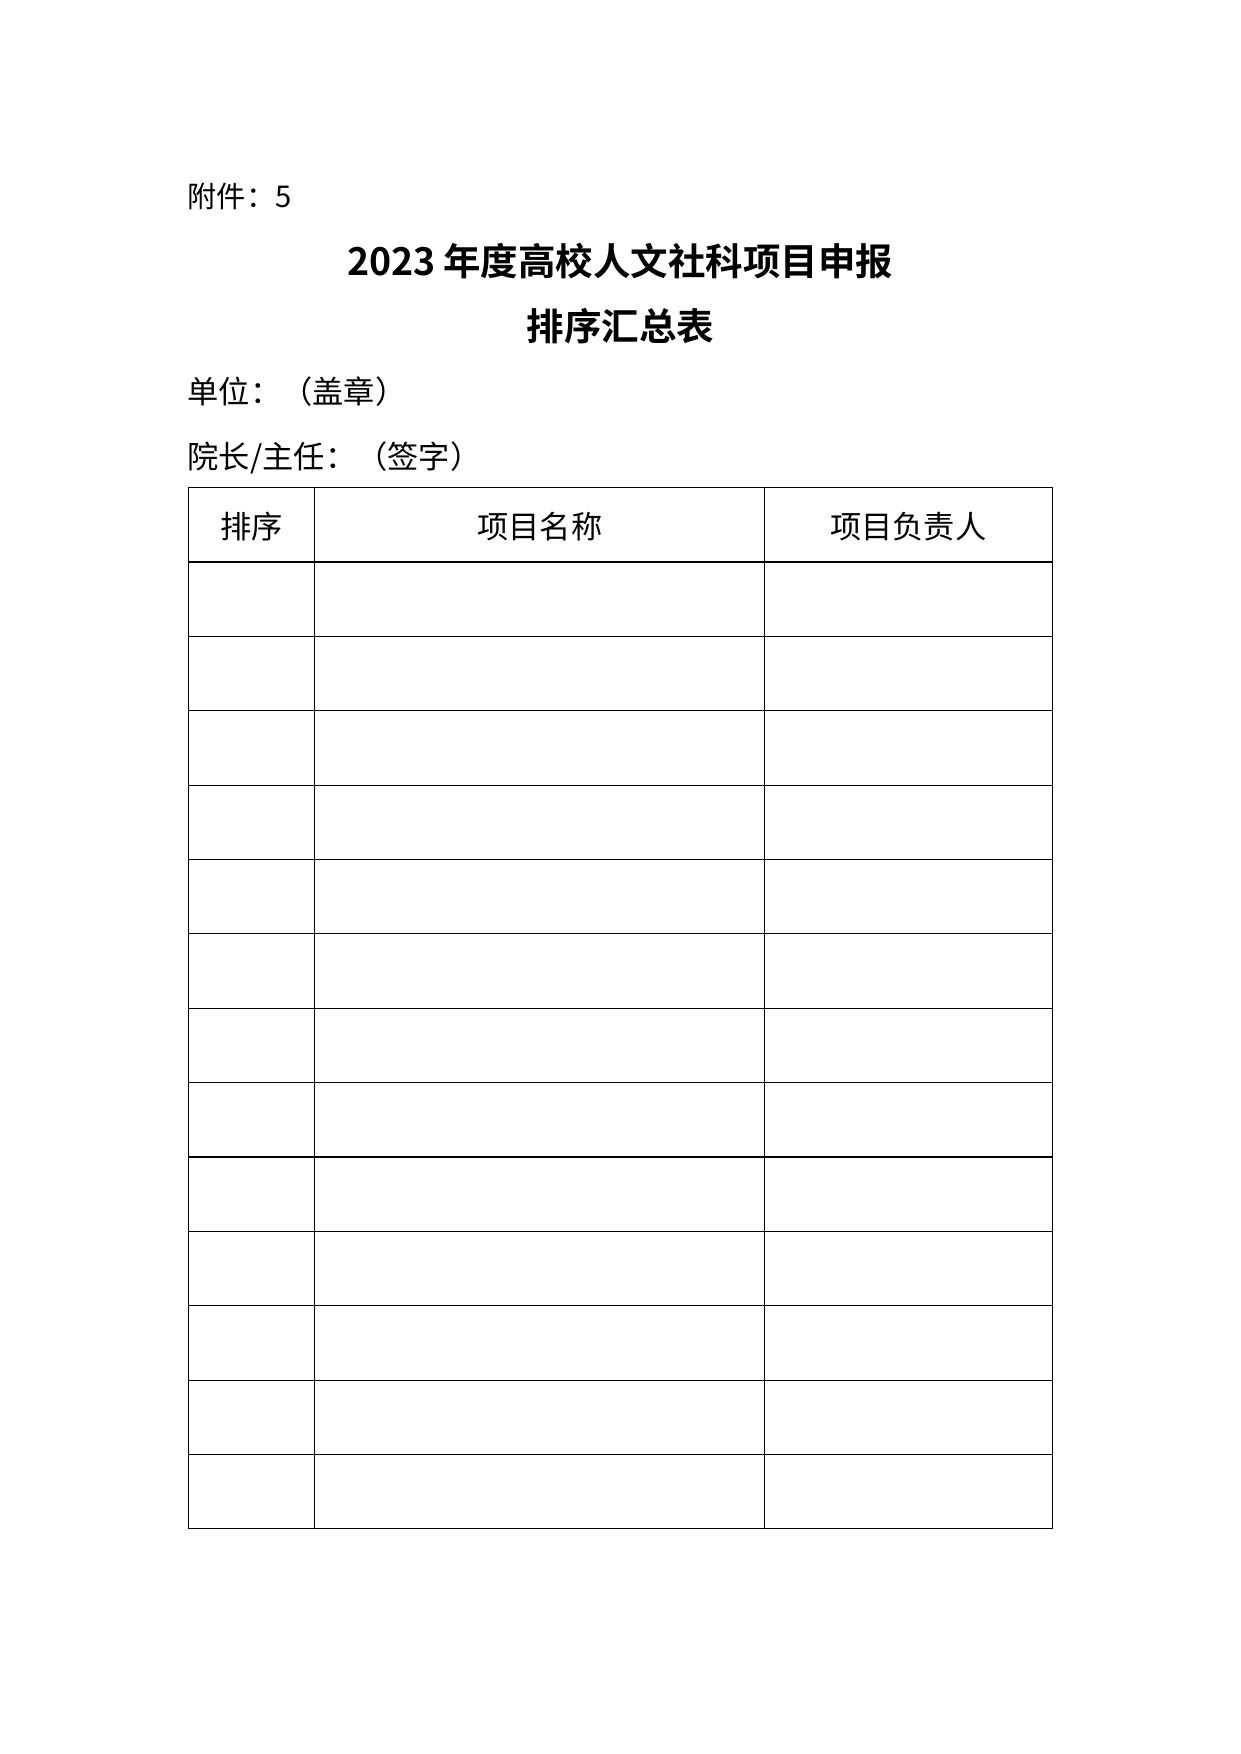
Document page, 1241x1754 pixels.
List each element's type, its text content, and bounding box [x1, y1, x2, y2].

text 附件：5 [187, 162, 1053, 227]
table_cell [189, 1009, 314, 1082]
table_cell [189, 637, 314, 710]
text 单位：（盖章） [187, 357, 1053, 422]
table_cell [189, 1083, 314, 1156]
table_cell [315, 637, 764, 710]
table_cell [765, 860, 1052, 933]
table_cell [315, 1306, 764, 1379]
table_cell [765, 1455, 1052, 1528]
table_cell [189, 1381, 314, 1454]
table_header 项目负责人 [765, 488, 1052, 561]
table_cell [765, 1009, 1052, 1082]
table_cell [315, 786, 764, 859]
table_cell [189, 934, 314, 1008]
table_cell [765, 786, 1052, 859]
table_cell [765, 637, 1052, 710]
table_cell [765, 563, 1052, 636]
table_cell [765, 1306, 1052, 1379]
table_header 项目名称 [315, 488, 764, 561]
table_cell [315, 711, 764, 784]
table_cell [315, 1232, 764, 1305]
table_cell [765, 1232, 1052, 1305]
table_cell [189, 1455, 314, 1528]
table_cell [315, 1455, 764, 1528]
table_cell [315, 1381, 764, 1454]
table_cell [315, 1158, 764, 1231]
table_cell [765, 934, 1052, 1008]
text 排序汇总表 [187, 292, 1053, 357]
table_cell [189, 786, 314, 859]
table_cell [765, 1158, 1052, 1231]
table_cell [315, 860, 764, 933]
table_cell [189, 1232, 314, 1305]
table_cell [189, 711, 314, 784]
table_cell [189, 860, 314, 933]
table_cell [315, 1083, 764, 1156]
text 院长/主任：（签字） [187, 422, 1053, 487]
table_cell [765, 1083, 1052, 1156]
text 2023年度高校人文社科项目申报 [187, 227, 1053, 292]
table_cell [315, 1009, 764, 1082]
table_cell [189, 1306, 314, 1379]
table_cell [765, 711, 1052, 784]
table_cell [765, 1381, 1052, 1454]
table_header 排序 [189, 488, 314, 561]
table_cell [315, 563, 764, 636]
table_cell [189, 1158, 314, 1231]
table_cell [315, 934, 764, 1008]
table_cell [189, 563, 314, 636]
